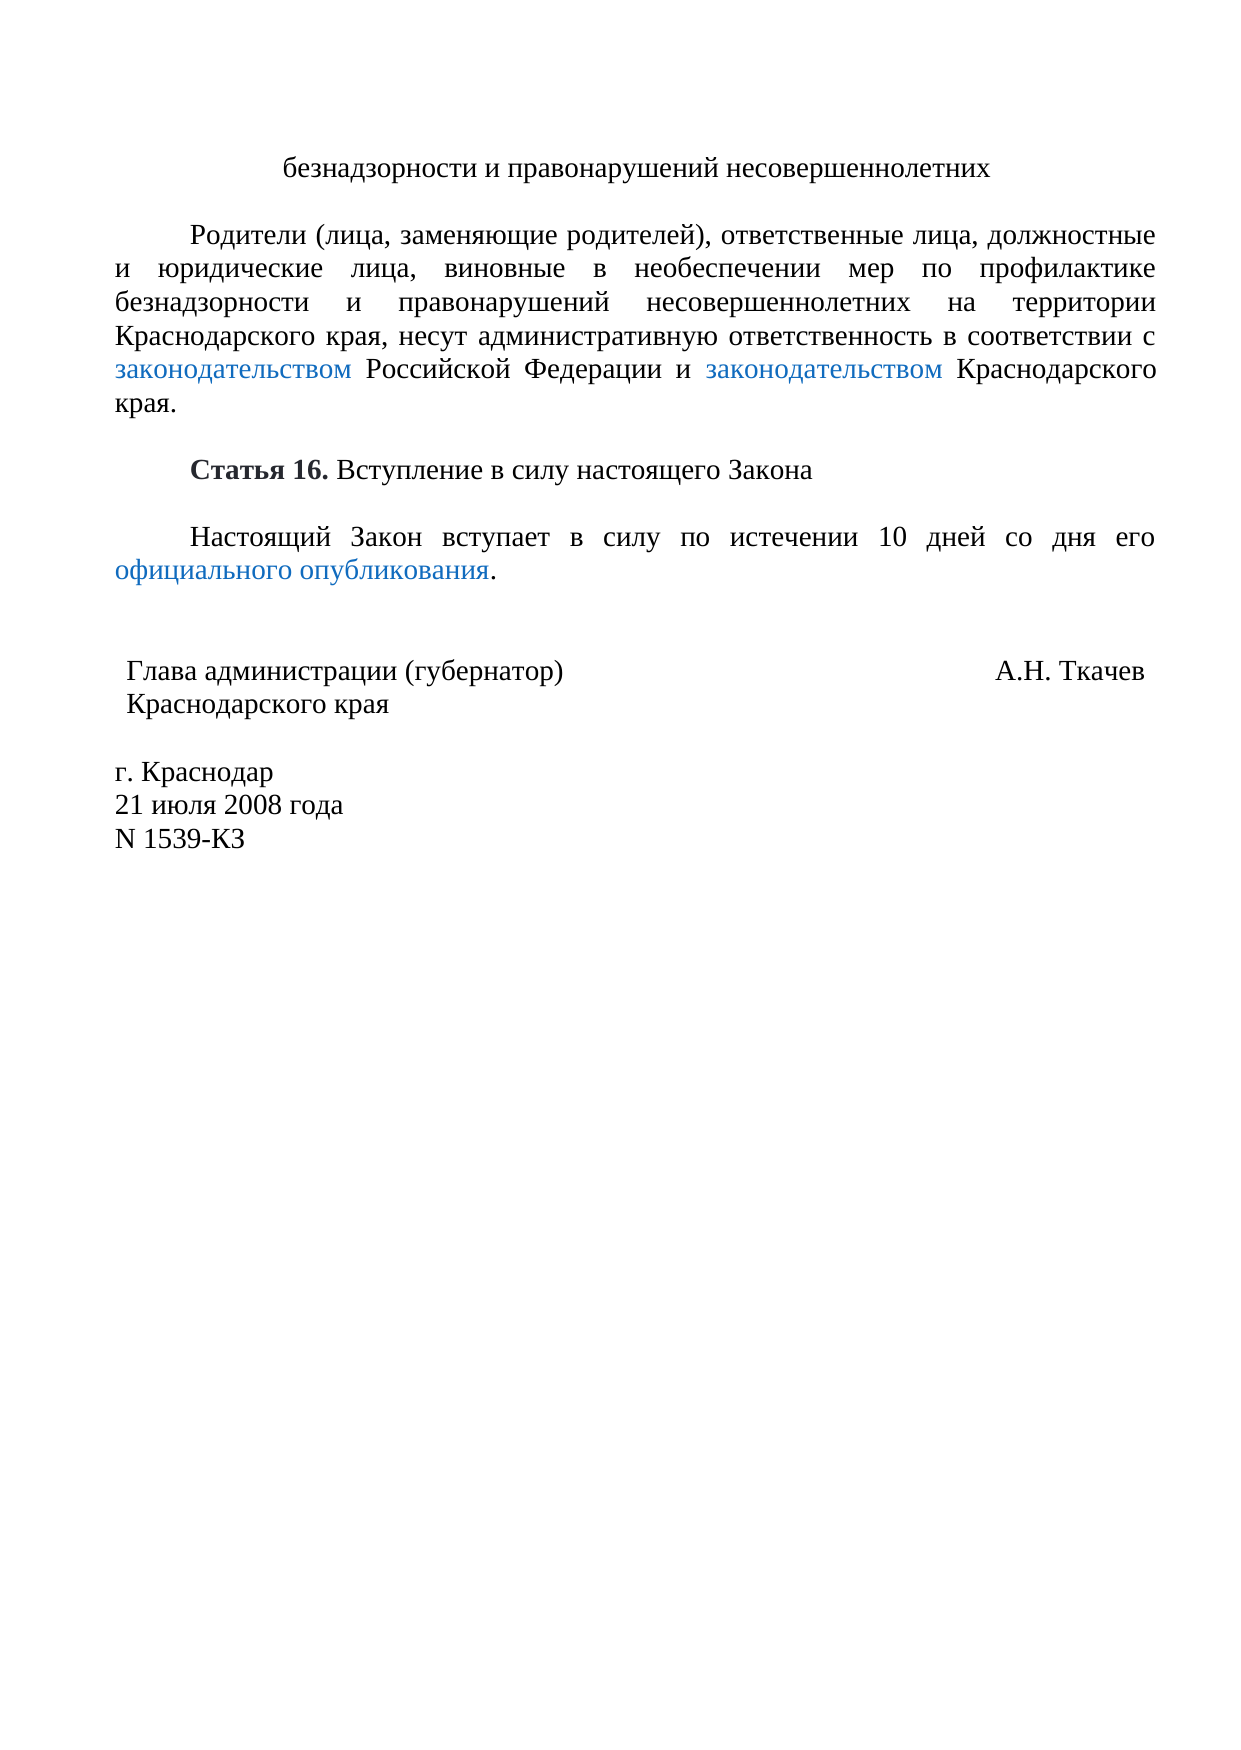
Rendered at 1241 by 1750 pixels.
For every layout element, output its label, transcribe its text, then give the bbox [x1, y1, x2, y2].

text Родители (лица, заменяющие родителей), ответственные лица, должностные и юридические лица, виновные в необеспечении мер по профилактике безнадзорности и правонарушений несовершеннолетних на территории Краснодарского края, несут административную ответственность в соответствии с законодательством Российской Федерации и законодательством Краснодарского края. [114, 217, 1157, 418]
text Статья 16. Вступление в силу настоящего Закона [189, 452, 1157, 485]
text г. Краснодар [114, 754, 1157, 787]
table_header А.Н. Ткачев [809, 653, 1156, 720]
text N 1539-КЗ [114, 821, 1157, 854]
text Настоящий Закон вступает в силу по истечении 10 дней со дня его официального опубликования. [114, 519, 1157, 586]
table_header Глава администрации (губернатор) Краснодарского края [115, 653, 809, 720]
text 21 июля 2008 года [114, 787, 1157, 821]
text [189, 150, 1157, 183]
